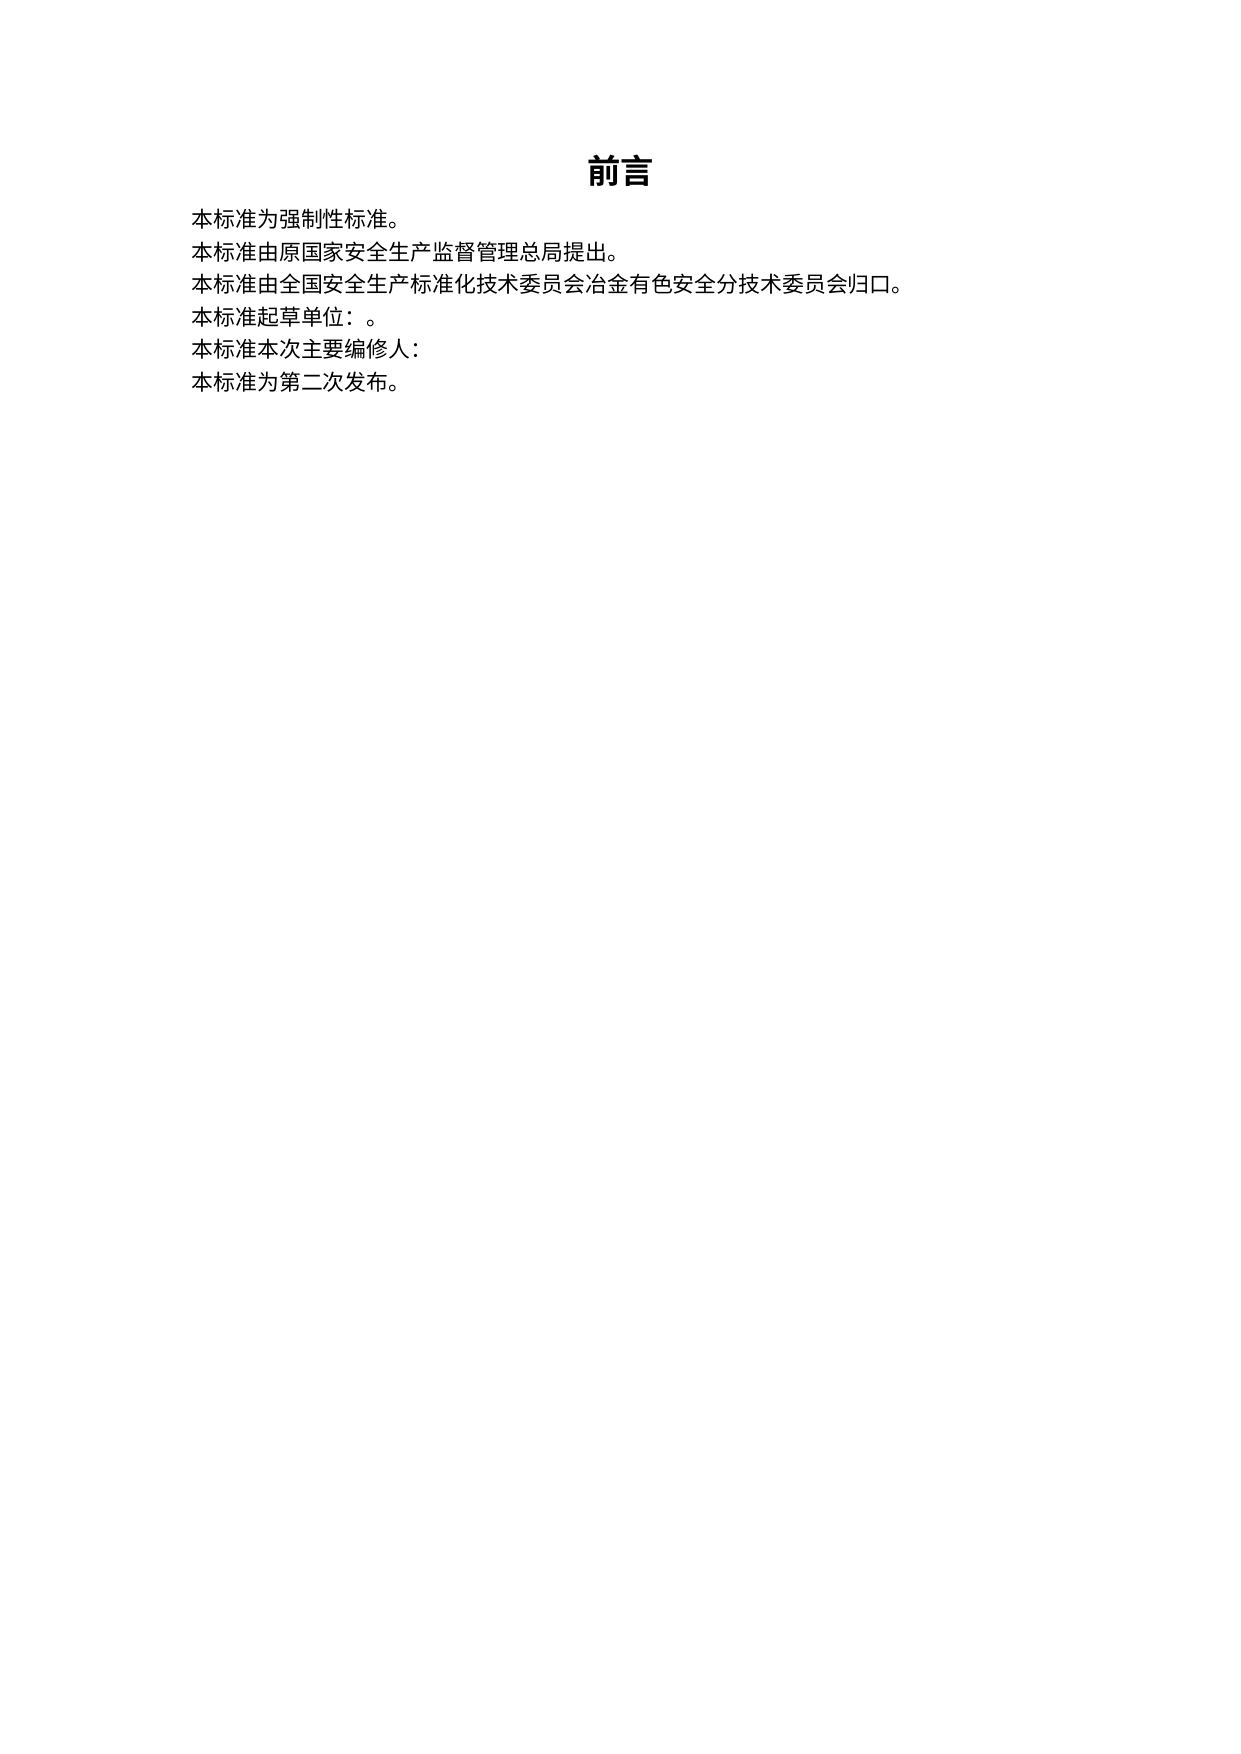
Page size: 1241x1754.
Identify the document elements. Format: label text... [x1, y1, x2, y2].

text 本标准起草单位：。 [148, 299, 1093, 332]
subtitle 前言 [148, 137, 1093, 202]
text 本标准为强制性标准。 [148, 202, 1093, 234]
text 本标准为第二次发布。 [148, 364, 1093, 397]
text 本标准由原国家安全生产监督管理总局提出。 [148, 234, 1093, 267]
text 本标准由全国安全生产标准化技术委员会冶金有色安全分技术委员会归口。 [148, 267, 1093, 299]
text 本标准本次主要编修人： [148, 332, 1093, 364]
